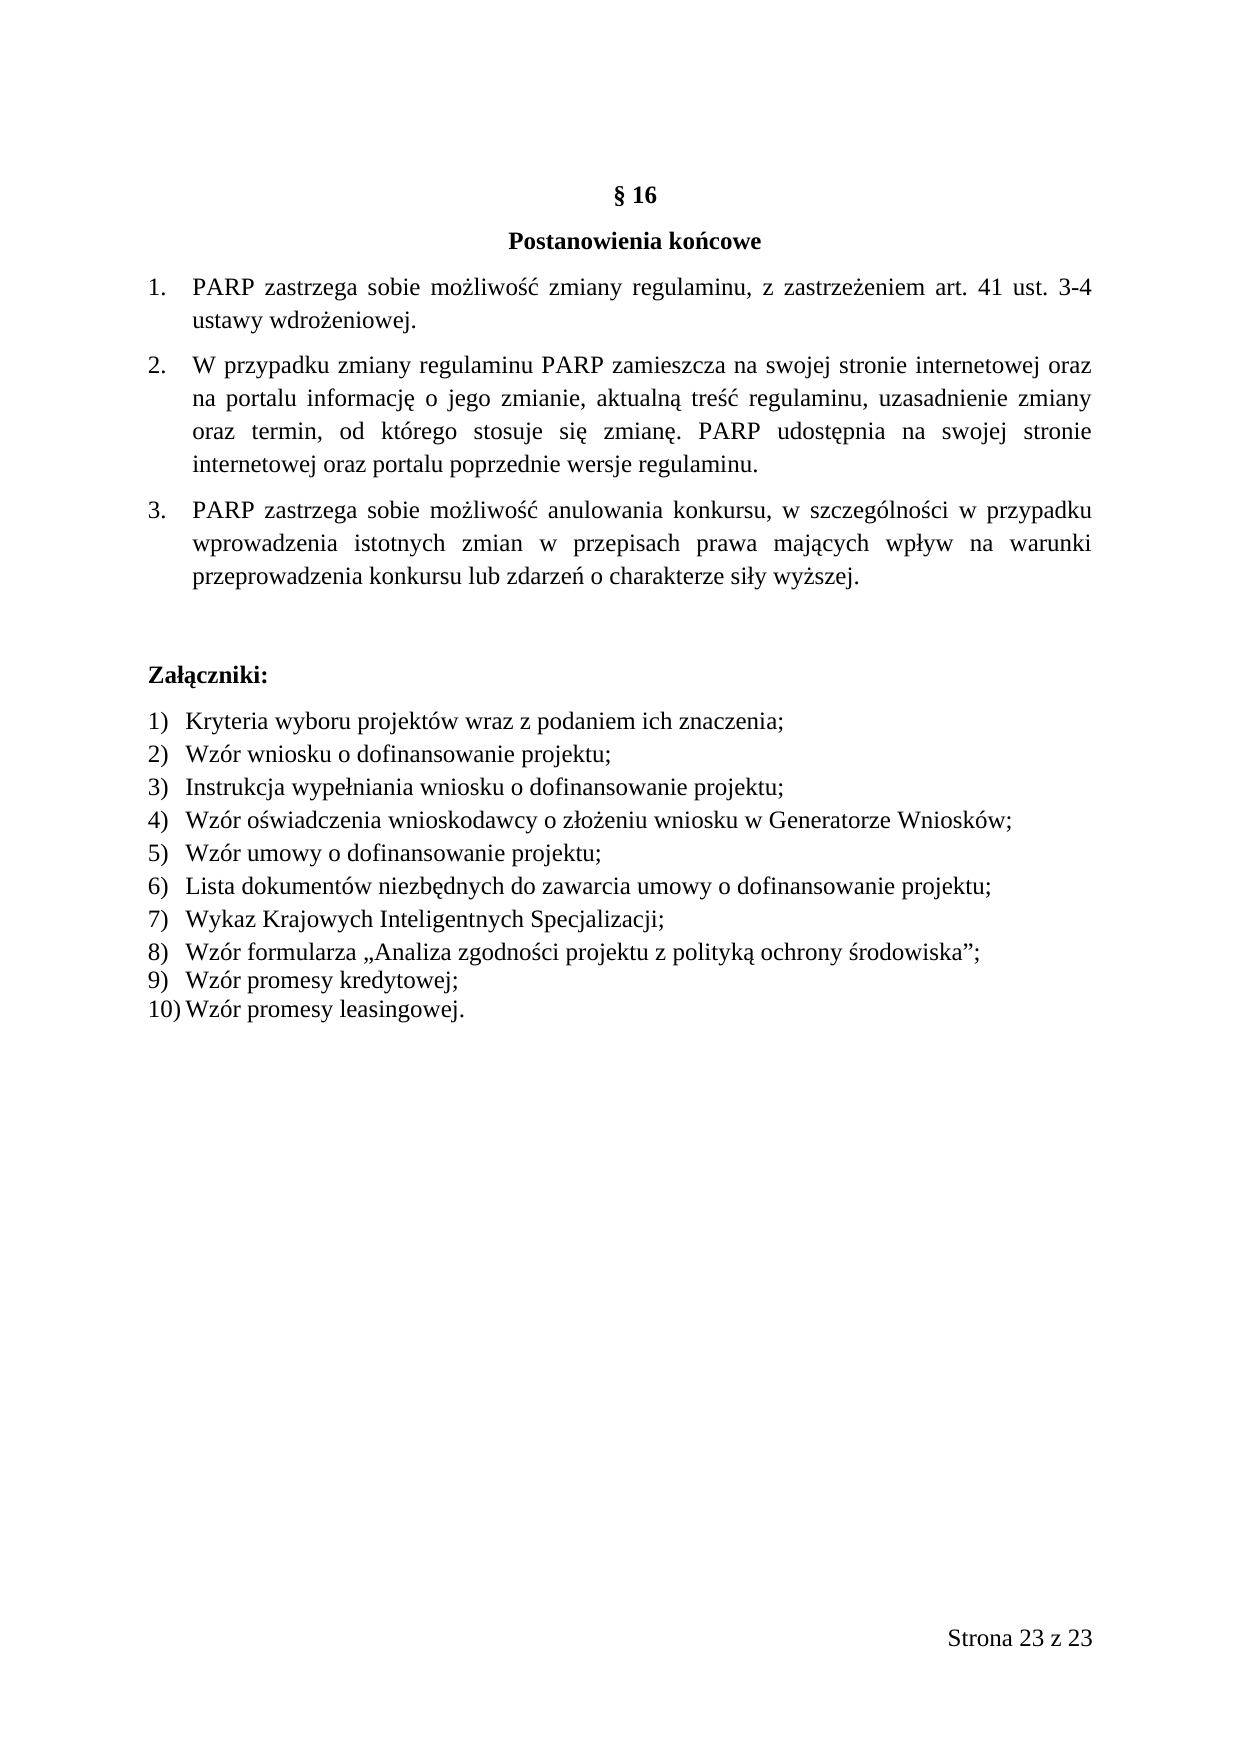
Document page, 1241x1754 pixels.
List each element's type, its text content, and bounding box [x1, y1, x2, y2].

list Kryteria wyboru projektów wraz z podaniem ich znaczenia; [148, 706, 1093, 734]
list Lista dokumentów niezbędnych do zawarcia umowy o dofinansowanie projektu; [148, 871, 1093, 899]
list Wzór oświadczenia wnioskodawcy o złożeniu wniosku w Generatorze Wniosków; [148, 805, 1093, 833]
list Wzór umowy o dofinansowanie projektu; [148, 838, 1093, 867]
list W przypadku zmiany regulaminu PARP zamieszcza na swojej stronie internetowej oraz na portalu informację o jego zmianie, aktualną treść regulaminu, uzasadnienie zmiany oraz termin, od którego stosuje się zmianę. PARP udostępnia na swojej stronie internetowej oraz portalu poprzednie wersje regulaminu. [148, 350, 1093, 478]
list Postanowienia końcowe [177, 226, 1093, 255]
list Wzór wniosku o dofinansowanie projektu; [148, 739, 1093, 767]
text Załączniki: [148, 660, 1093, 689]
list Wykaz Krajowych Inteligentnych Specjalizacji; [148, 904, 1093, 933]
list Wzór formularza „Analiza zgodności projektu z polityką ochrony środowiska”; [148, 937, 1093, 966]
list Instrukcja wypełniania wniosku o dofinansowanie projektu; [148, 772, 1093, 801]
list PARP zastrzega sobie możliwość anulowania konkursu, w szczególności w przypadku wprowadzenia istotnych zmian w przepisach prawa mających wpływ na warunki przeprowadzenia konkursu lub zdarzeń o charakterze siły wyższej. [148, 495, 1093, 589]
list PARP zastrzega sobie możliwość zmiany regulaminu, z zastrzeżeniem art. 41 ust. 3-4 ustawy wdrożeniowej. [148, 272, 1093, 333]
list Wzór promesy kredytowej; [148, 966, 1093, 994]
list Wzór promesy leasingowej. [148, 994, 1093, 1023]
list § 16 [177, 181, 1093, 209]
